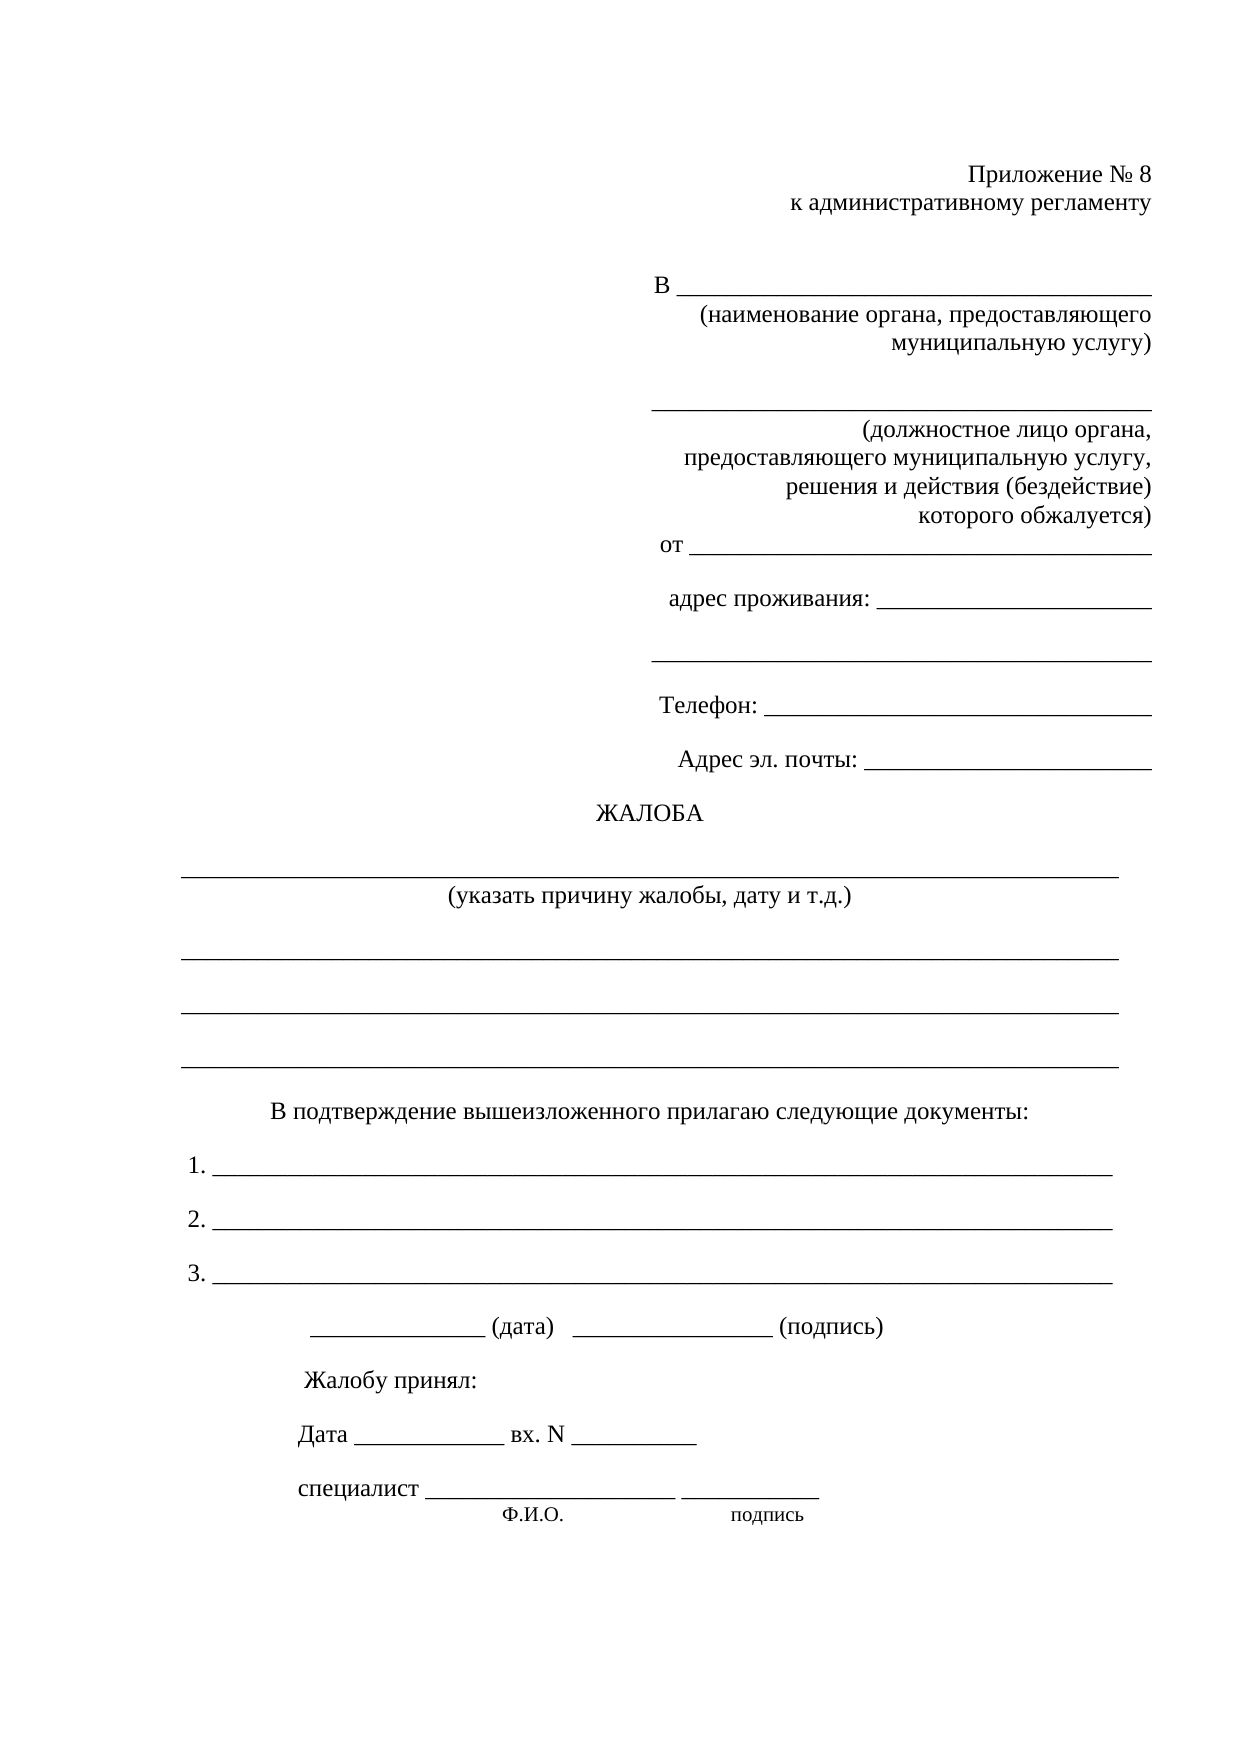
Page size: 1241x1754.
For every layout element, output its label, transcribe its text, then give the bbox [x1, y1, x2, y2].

text муниципальную услугу) [148, 327, 1152, 356]
text (указать причину жалобы, дату и т.д.) [148, 881, 1152, 909]
text ЖАЛОБА [148, 798, 1152, 827]
text В подтверждение вышеизложенного прилагаю следующие документы: [148, 1096, 1152, 1125]
text В ______________________________________ [148, 270, 1152, 299]
text ___________________________________________________________________________ [148, 852, 1152, 881]
text предоставляющего муниципальную услугу, [148, 442, 1152, 471]
text Телефон: _______________________________ [148, 690, 1152, 719]
text адрес проживания: ______________________ [148, 583, 1152, 611]
text Ф.И.О. подпись [148, 1502, 1152, 1526]
text ________________________________________ [148, 385, 1152, 414]
text Адрес эл. почты: _______________________ [148, 744, 1152, 773]
text 1. ________________________________________________________________________ [148, 1150, 1152, 1179]
text 3. ________________________________________________________________________ [148, 1258, 1152, 1286]
text ______________ (дата) ________________ (подпись) [148, 1311, 1152, 1340]
text ___________________________________________________________________________ [148, 1042, 1152, 1071]
text от _____________________________________ [148, 529, 1152, 557]
text (должностное лицо органа, [148, 414, 1152, 442]
text (наименование органа, предоставляющего [148, 299, 1152, 327]
text которого обжалуется) [148, 500, 1152, 529]
text ________________________________________ [148, 636, 1152, 665]
text Жалобу принял: [148, 1365, 1152, 1394]
text ___________________________________________________________________________ [148, 934, 1152, 963]
text Приложение № 8 [148, 159, 1152, 187]
text Дата ____________ вх. N __________ [148, 1419, 1152, 1448]
text ___________________________________________________________________________ [148, 988, 1152, 1017]
text к административному регламенту [148, 187, 1152, 216]
text специалист ____________________ ___________ [148, 1473, 1152, 1502]
text 2. ________________________________________________________________________ [148, 1204, 1152, 1232]
text решения и действия (бездействие) [148, 471, 1152, 500]
